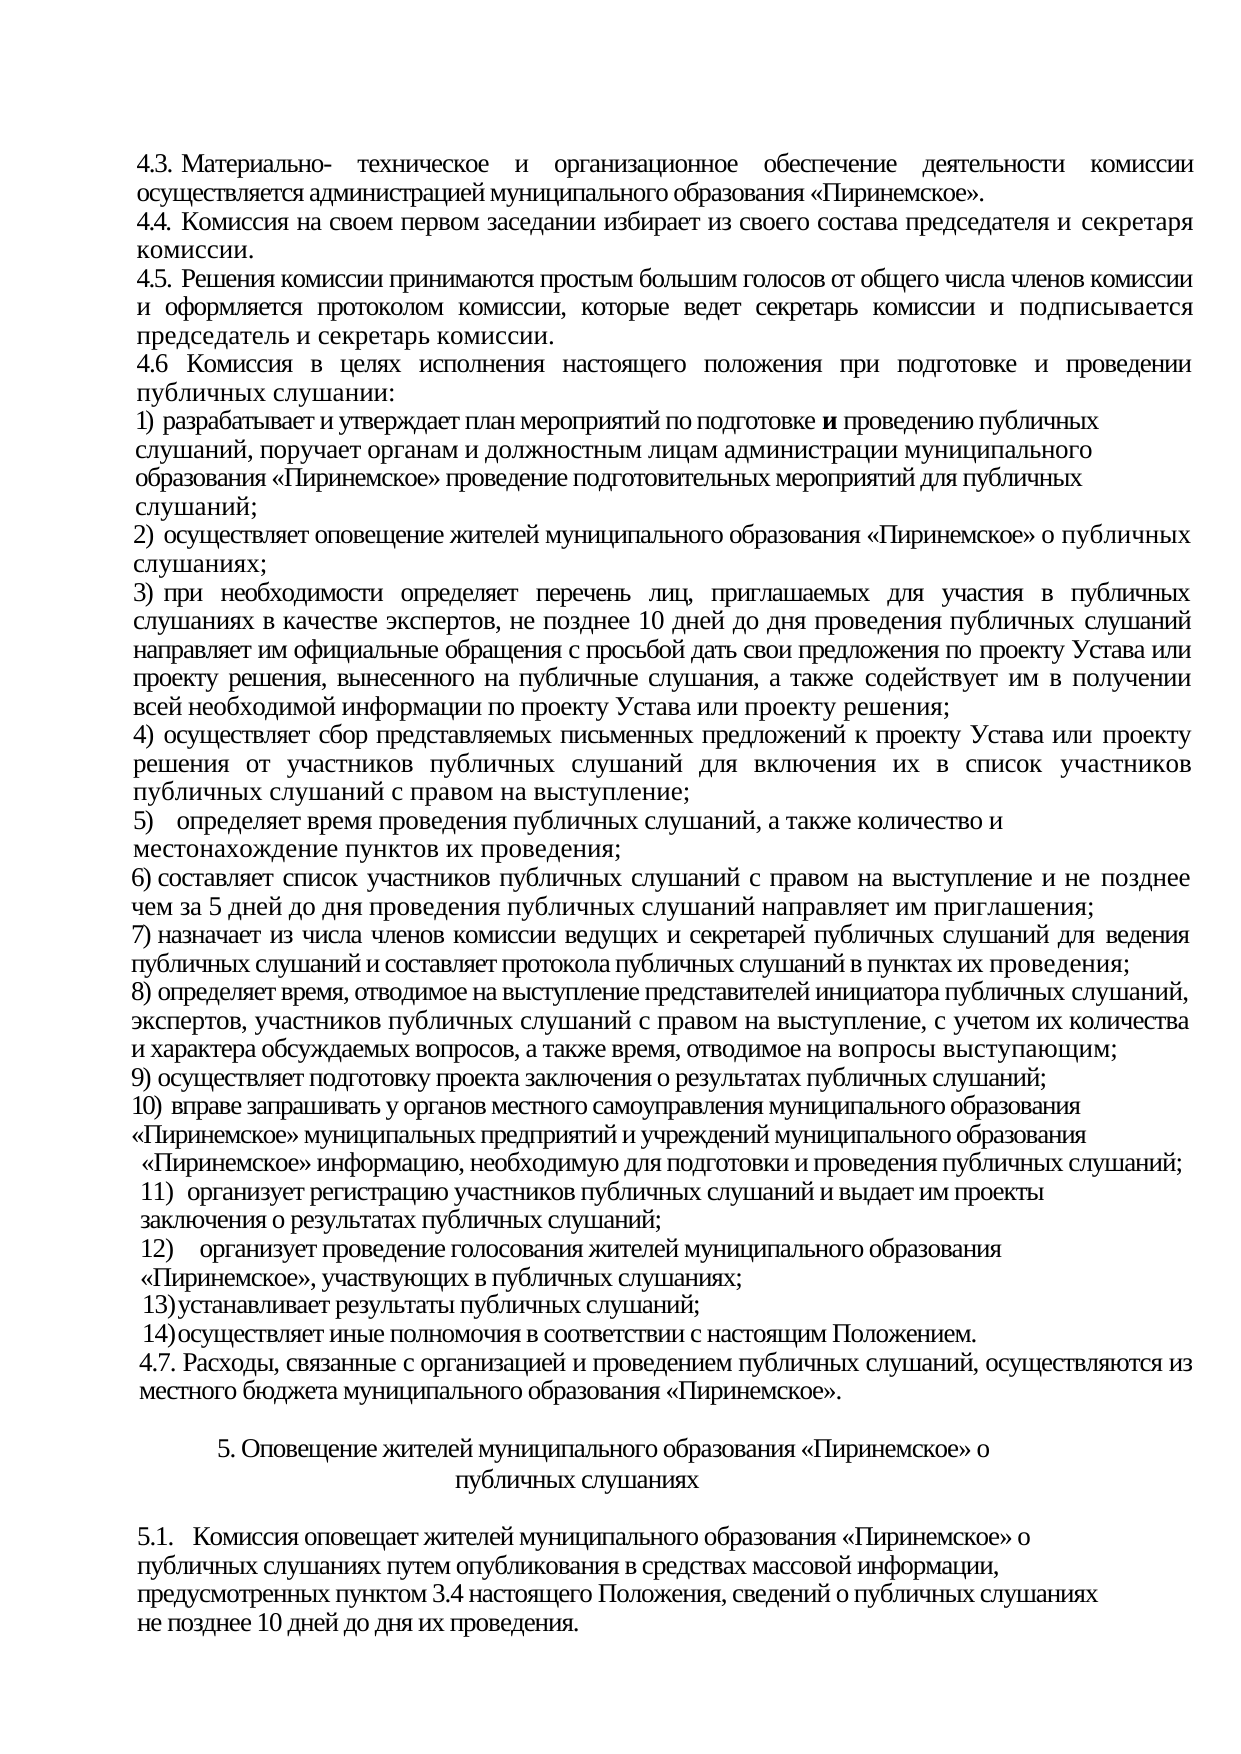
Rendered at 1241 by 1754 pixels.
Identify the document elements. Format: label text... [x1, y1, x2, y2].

text 5. Оповещение жителей муниципального образования «Пиринемское» о [217, 1432, 1196, 1463]
list Материально- техническое и организационное обеспечение деятельности комиссии осуществляется администрацией муниципального образования «Пиринемское». [136, 150, 1194, 207]
list устанавливает результаты публичных слушаний; [142, 1292, 1196, 1319]
text 11) организует регистрацию участников публичных слушаний и выдает им проекты заключения о результатах публичных слушаний; [140, 1178, 1196, 1234]
text 10) вправе запрашивать у органов местного самоуправления муниципального образования «Пиринемское» муниципальных предприятий и учреждений муниципального образования [131, 1092, 1188, 1149]
text публичных слушаниях [455, 1463, 1196, 1494]
list при необходимости определяет перечень лиц, приглашаемых для участия в публичных слушаниях в качестве экспертов, не позднее 10 дней до дня проведения публичных слушаний направляет им официальные обращения с просьбой дать свои предложения по проекту Устава или проекту решения, вынесенного на публичные слушания, а также содействует им в получении всей необходимой информации по проекту Устава или проекту решения; [133, 578, 1192, 721]
text 12) организует проведение голосования жителей муниципального образования «Пиринемское», участвующих в публичных слушаниях; [140, 1236, 1194, 1292]
text 4.7. Расходы, связанные с организацией и проведением публичных слушаний, осуществляются из местного бюджета муниципального образования «Пиринемское». [139, 1349, 1192, 1405]
list осуществляет иные полномочия в соответствии с настоящим Положением. [142, 1320, 1196, 1348]
text 5) определяет время проведения публичных слушаний, а также количество и местонахождение пунктов их проведения; [133, 806, 1189, 863]
list осуществляет сбор представляемых письменных предложений к проекту Устава или проекту решения от участников публичных слушаний для включения их в список участников публичных слушаний с правом на выступление; [133, 721, 1192, 806]
list назначает из числа членов комиссии ведущих и секретарей публичных слушаний для ведения публичных слушаний и составляет протокола публичных слушаний в пунктах их проведения; [131, 921, 1190, 978]
list Комиссия на своем первом заседании избирает из своего состава председателя и секретаря комиссии. [136, 207, 1193, 264]
text 1) разрабатывает и утверждает план мероприятий по подготовке и проведению публичных слушаний, поручает органам и должностным лицам администрации муниципального образования «Пиринемское» проведение подготовительных мероприятий для публичных слушаний; [135, 407, 1196, 521]
list осуществляет подготовку проекта заключения о результатах публичных слушаний; [131, 1063, 1196, 1092]
text 5.1. Комиссия оповещает жителей муниципального образования «Пиринемское» о публичных слушаниях путем опубликования в средствах массовой информации, предусмотренных пунктом 3.4 настоящего Положения, сведений о публичных слушаниях не позднее 10 дней до дня их проведения. [137, 1523, 1192, 1637]
list осуществляет оповещение жителей муниципального образования «Пиринемское» о публичных слушаниях; [133, 521, 1191, 578]
text «Пиринемское» информацию, необходимую для подготовки и проведения публичных слушаний; [141, 1149, 1194, 1177]
list Решения комиссии принимаются простым большим голосов от общего числа членов комиссии и оформляется протоколом комиссии, которые ведет секретарь комиссии и подписывается председатель и секретарь комиссии. [136, 264, 1193, 350]
list составляет список участников публичных слушаний с правом на выступление и не позднее чем за 5 дней до дня проведения публичных слушаний направляет им приглашения; [131, 863, 1191, 921]
text 4.6 Комиссия в целях исполнения настоящего положения при подготовке и проведении публичных слушании: [136, 350, 1192, 407]
list определяет время, отводимое на выступление представителей инициатора публичных слушаний, экспертов, участников публичных слушаний с правом на выступление, с учетом их количества и характера обсуждаемых вопросов, а также время, отводимое на вопросы выступающим; [131, 978, 1189, 1063]
